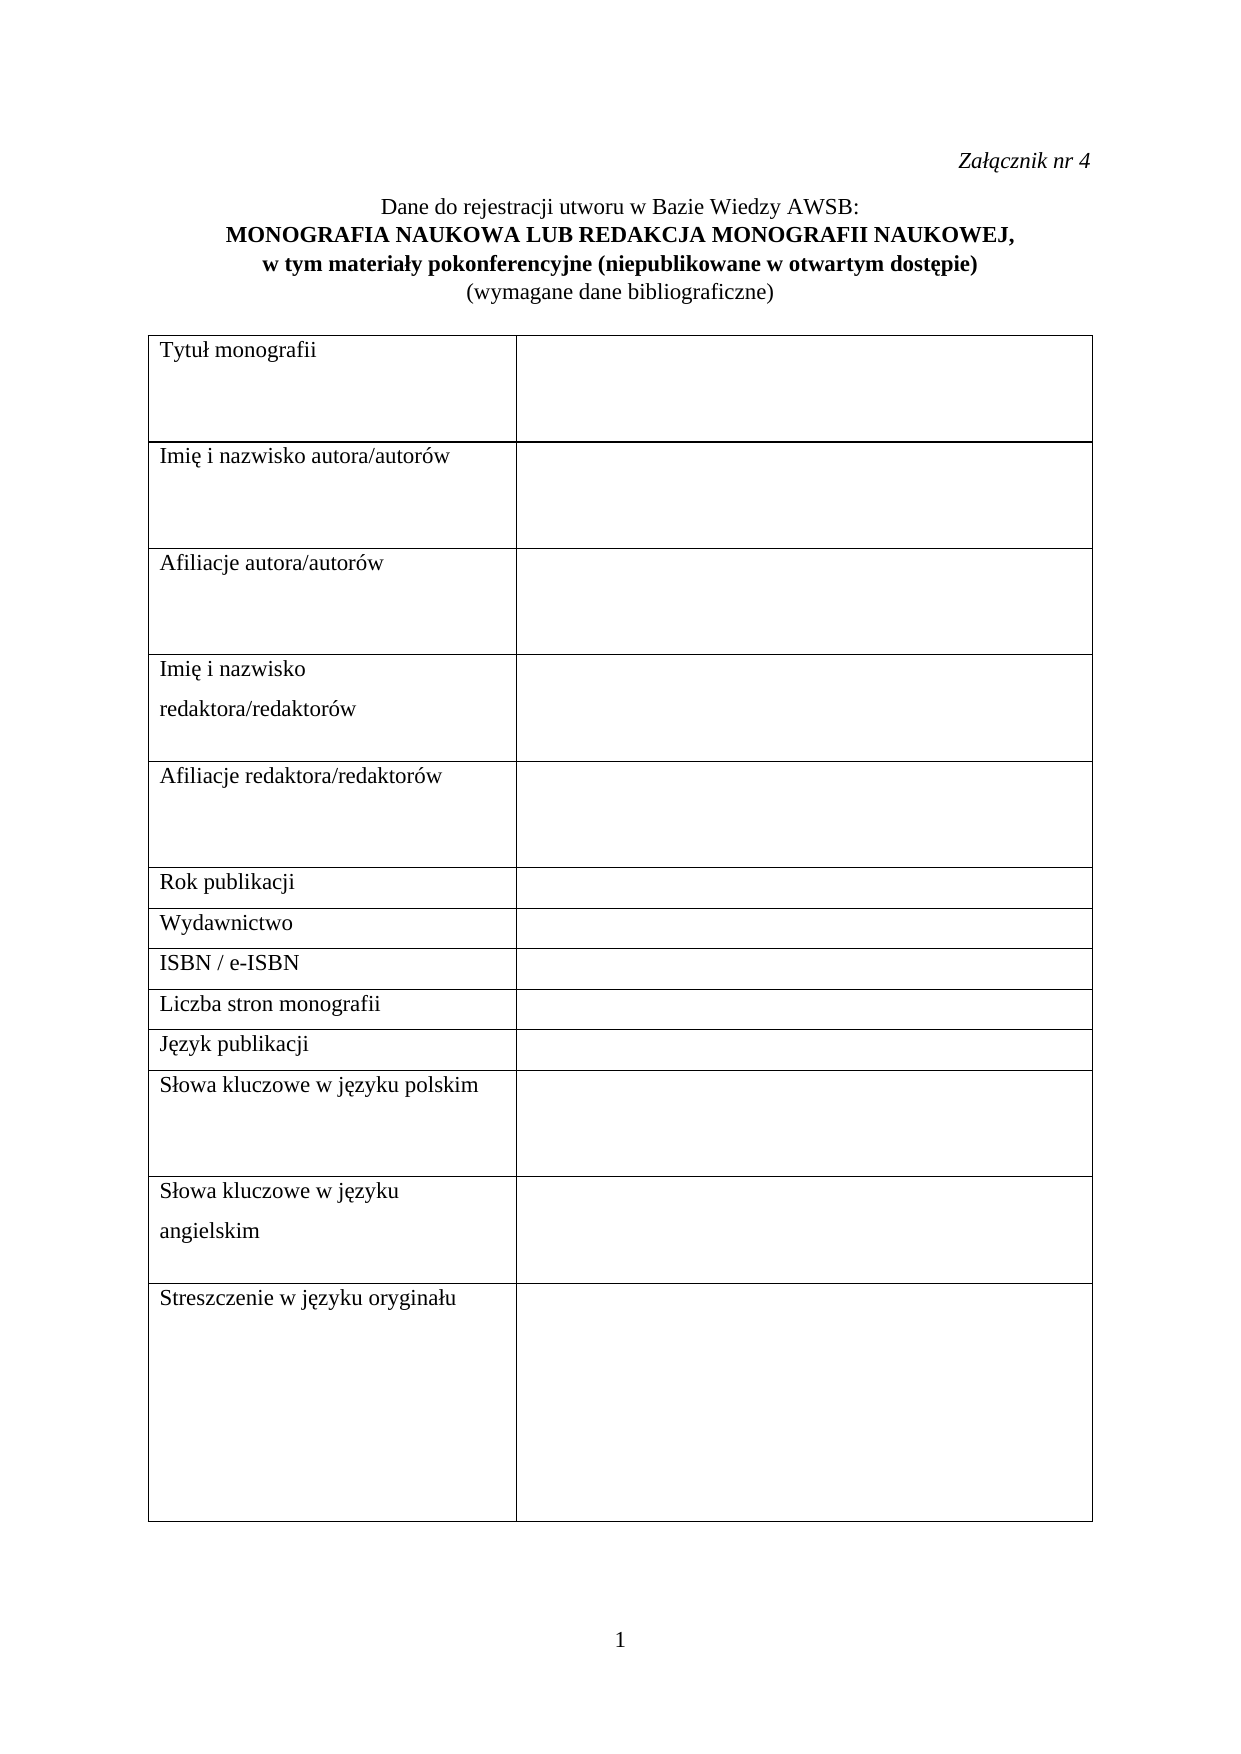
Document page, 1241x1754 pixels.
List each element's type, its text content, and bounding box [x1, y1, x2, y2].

table_cell [517, 1284, 1092, 1521]
table_cell [517, 949, 1092, 989]
table_cell Liczba stron monografii [149, 990, 516, 1029]
table_cell ISBN / e-ISBN [149, 949, 516, 989]
text Załącznik nr 4 [148, 148, 1093, 174]
table_cell [517, 655, 1092, 761]
table_cell [517, 909, 1092, 948]
table_cell [517, 549, 1092, 654]
table_cell [517, 868, 1092, 908]
table_cell Imię i nazwisko redaktora/redaktorów [149, 655, 516, 761]
table_cell Język publikacji [149, 1030, 516, 1070]
table_cell [517, 1030, 1092, 1070]
table_cell [517, 443, 1092, 548]
table_cell Streszczenie w języku oryginału [149, 1284, 516, 1521]
table_header [517, 336, 1092, 441]
table_cell Słowa kluczowe w języku polskim [149, 1071, 516, 1176]
table_cell [517, 1177, 1092, 1283]
table_cell [517, 762, 1092, 867]
table_cell Wydawnictwo [149, 909, 516, 948]
table_cell [517, 1071, 1092, 1176]
text (wymagane dane bibliograficzne) [148, 278, 1093, 304]
table_cell Afiliacje autora/autorów [149, 549, 516, 654]
table_header Tytuł monografii [149, 336, 516, 441]
table_cell Rok publikacji [149, 868, 516, 908]
table_cell Słowa kluczowe w języku angielskim [149, 1177, 516, 1283]
text MONOGRAFIA NAUKOWA LUB REDAKCJA MONOGRAFII NAUKOWEJ, [148, 221, 1093, 247]
text w tym materiały pokonferencyjne (niepublikowane w otwartym dostępie) [148, 249, 1093, 276]
text Dane do rejestracji utworu w Bazie Wiedzy AWSB: [148, 193, 1093, 219]
table_cell [517, 990, 1092, 1029]
table_cell Imię i nazwisko autora/autorów [149, 443, 516, 548]
table_cell Afiliacje redaktora/redaktorów [149, 762, 516, 867]
